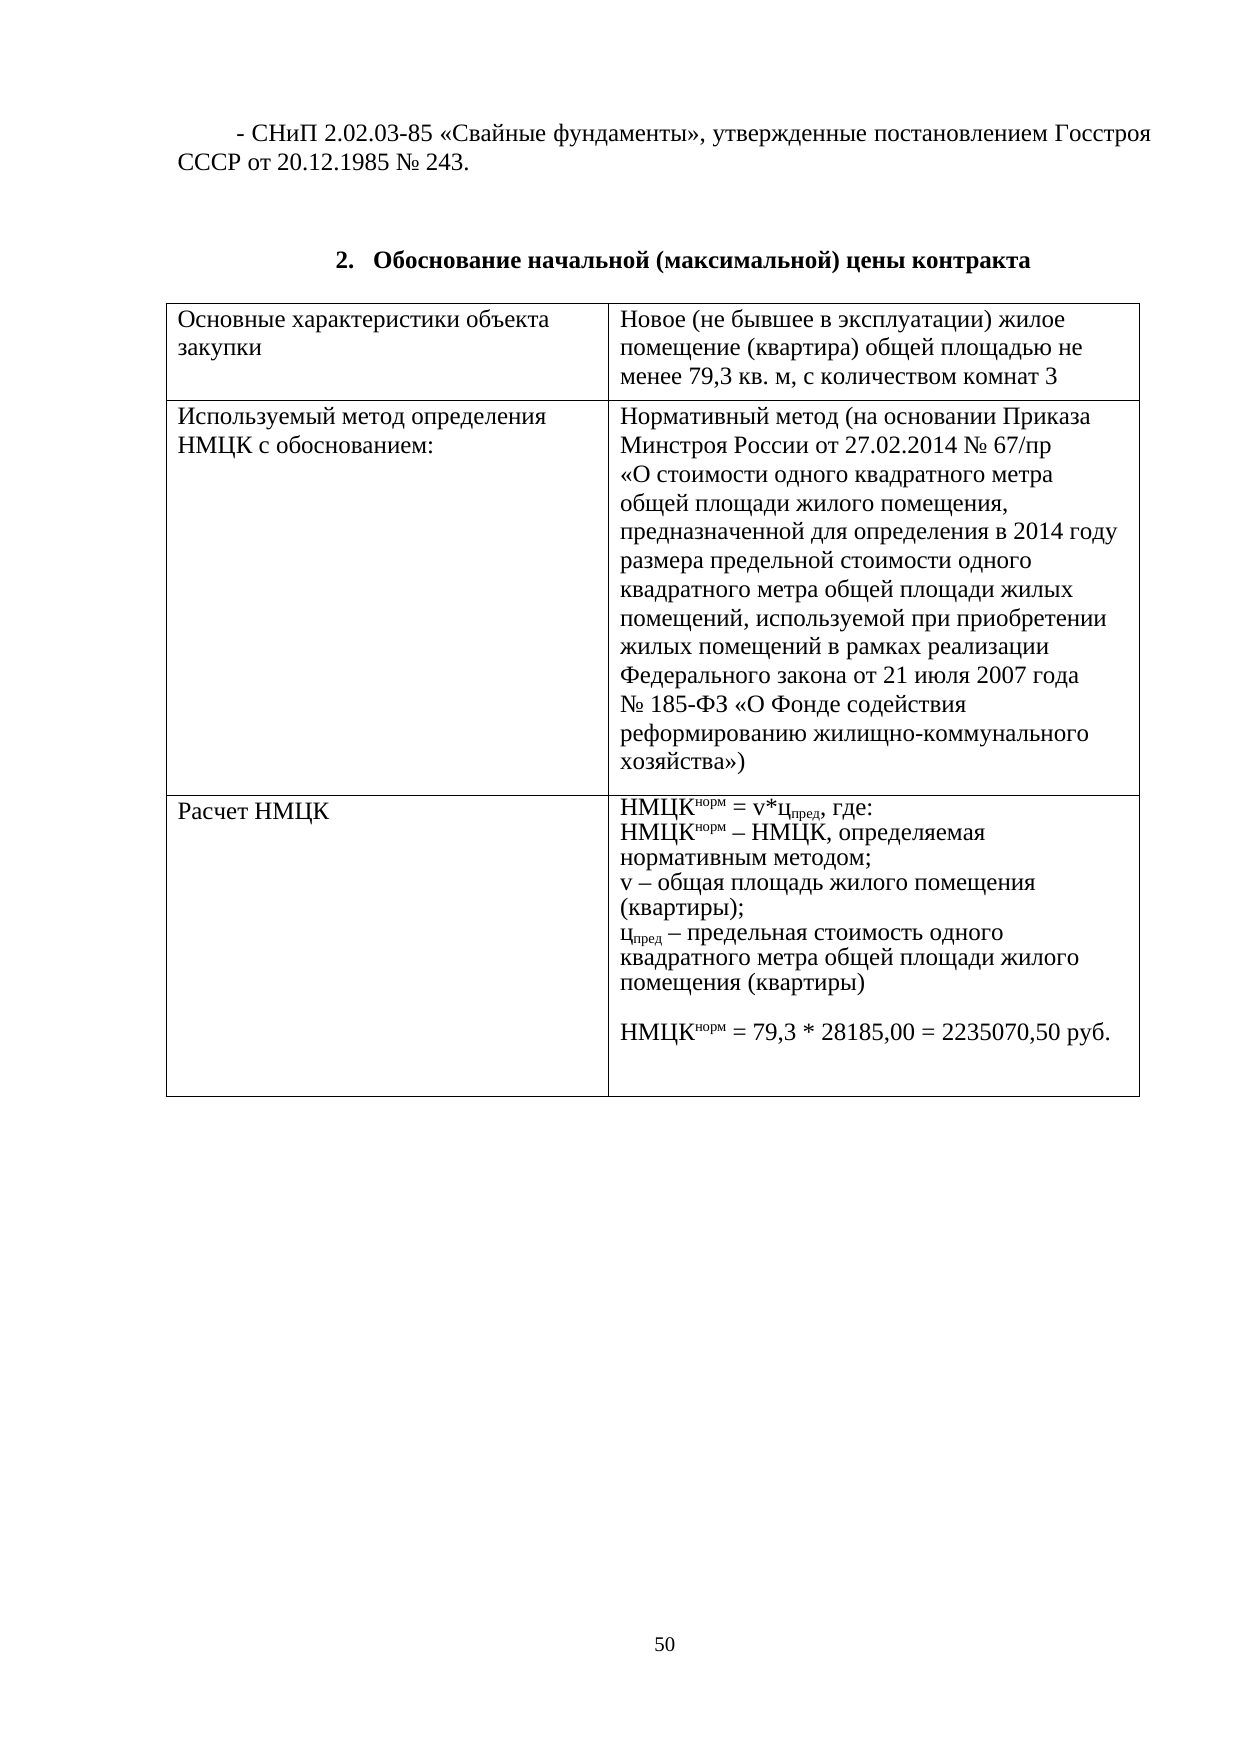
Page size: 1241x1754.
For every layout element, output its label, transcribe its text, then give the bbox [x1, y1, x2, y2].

table_cell Расчет НМЦК [167, 796, 608, 1096]
table_cell Нормативный метод (на основании Приказа Минстроя России от 27.02.2014 № 67/пр «О стоимости одного квадратного метра общей площади жилого помещения, предназначенной для определения в 2014 году размера предельной стоимости одного квадратного метра общей площади жилых помещений, используемой при приобретении жилых помещений в рамках реализации Федерального закона от 21 июля 2007 года № 185-ФЗ «О Фонде содействия реформированию жилищно-коммунального хозяйства») [609, 401, 1139, 795]
table_header Основные характеристики объекта закупки [167, 304, 608, 400]
table_header Новое (не бывшее в эксплуатации) жилое помещение (квартира) общей площадью не менее 79,3 кв. м, с количеством комнат 3 [609, 304, 1139, 400]
text - СНиП 2.02.03-85 «Свайные фундаменты», утвержденные постановлением Госстроя СССР от 20.12.1985 № 243. [177, 118, 1152, 176]
table_cell НМЦКнорм = v*цпред, где: НМЦКнорм – НМЦК, определяемая нормативным методом; v – общая площадь жилого помещения (квартиры); цпред – предельная стоимость одного квадратного метра общей площади жилого помещения (квартиры) НМЦКнорм = 79,3 * 28185,00 = 2235070,50 руб. [609, 796, 1139, 1096]
table_cell Используемый метод определения НМЦК с обоснованием: [167, 401, 608, 795]
list Обоснование начальной (максимальной) цены контракта [215, 245, 1152, 274]
